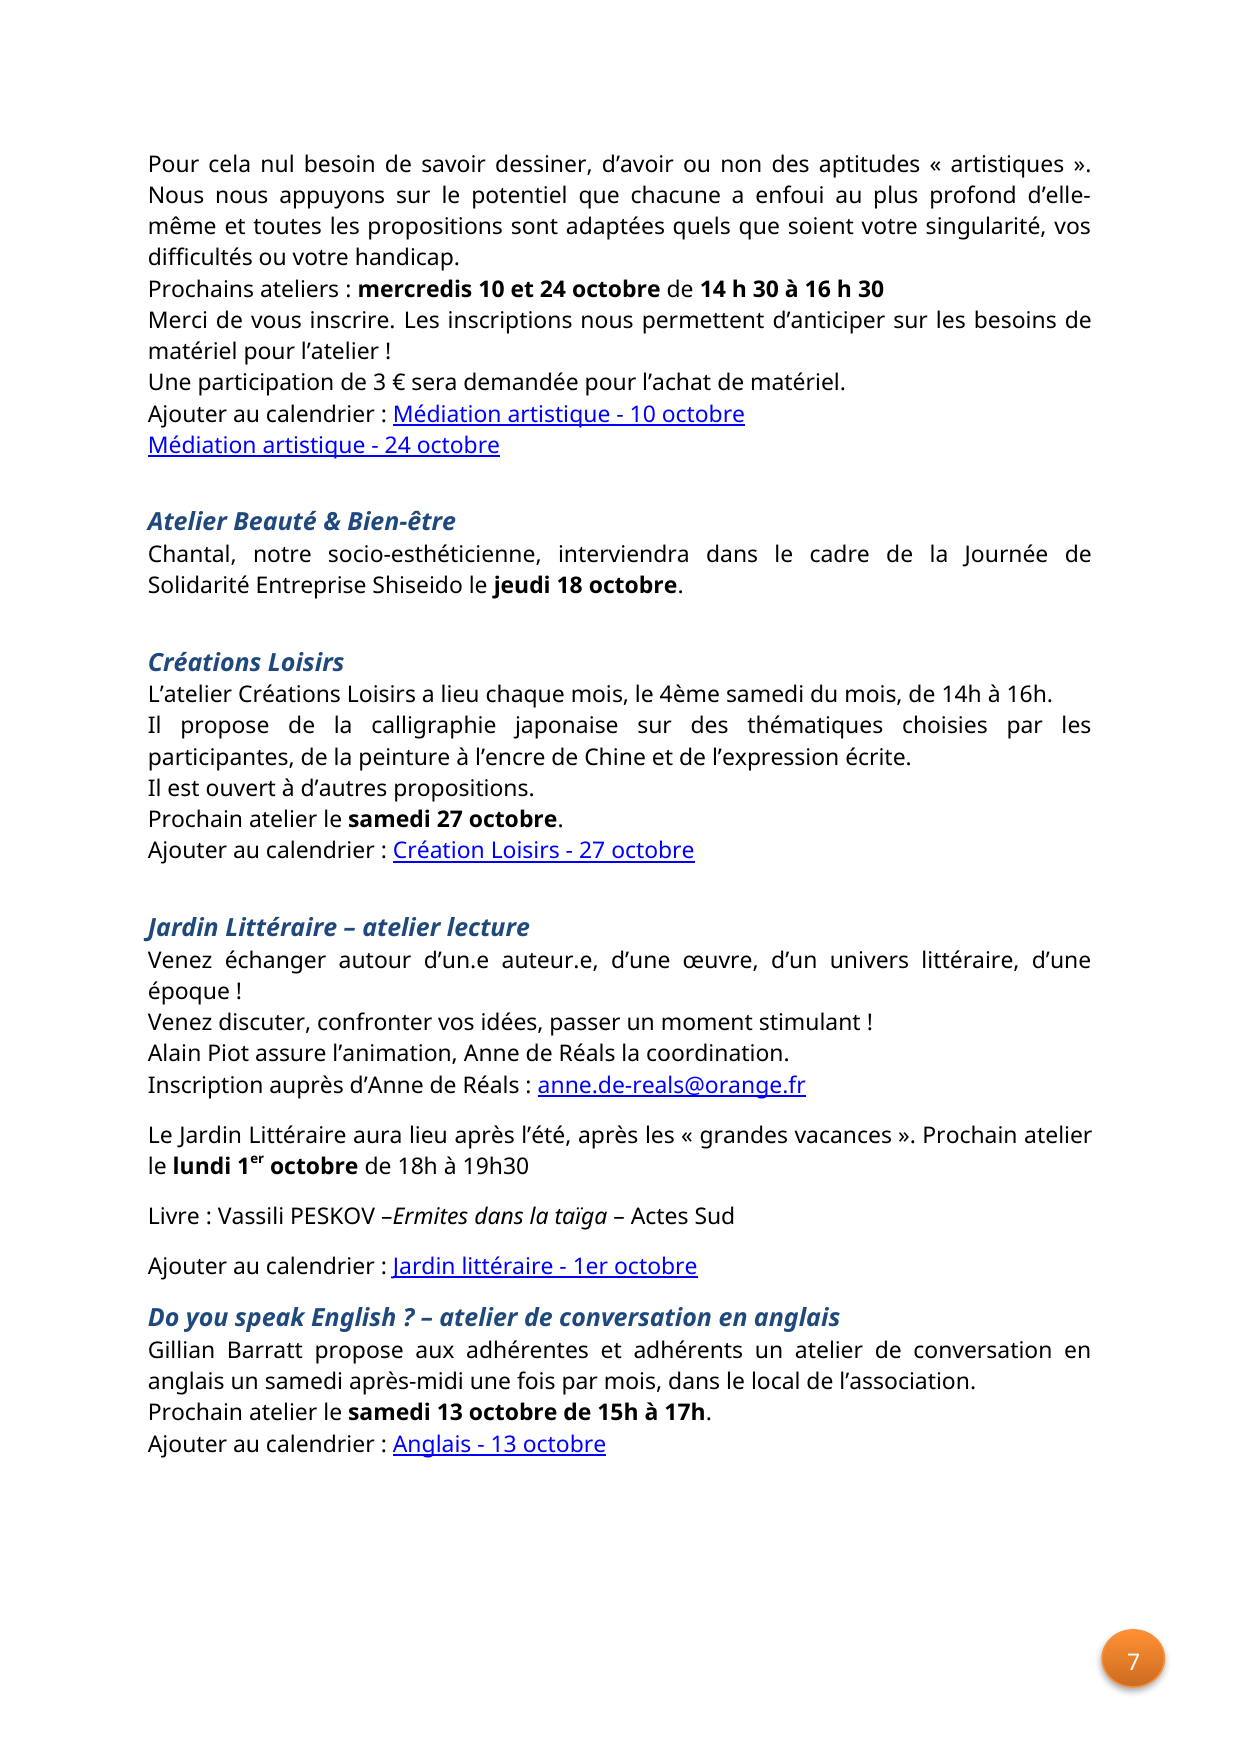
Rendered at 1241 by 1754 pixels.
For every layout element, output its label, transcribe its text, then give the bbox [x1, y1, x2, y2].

text Ajouter au calendrier : Jardin littéraire - 1er octobre [148, 1250, 1093, 1281]
subtitle Jardin Littéraire – atelier lecture [148, 909, 1093, 943]
text L’atelier Créations Loisirs a lieu chaque mois, le 4ème samedi du mois, de 14h à 16h. [148, 678, 1093, 709]
text Ajouter au calendrier : Médiation artistique - 10 octobre [148, 398, 1093, 429]
text Une participation de 3 € sera demandée pour l’achat de matériel. [148, 366, 1093, 398]
text Prochain atelier le samedi 13 octobre de 15h à 17h. [148, 1396, 1093, 1428]
text Pour cela nul besoin de savoir dessiner, d’avoir ou non des aptitudes « artistiques ». Nous nous appuyons sur le potentiel que chacune a enfoui au plus profond d’elle-même et toutes les propositions sont adaptées quels que soient votre singularité, vos difficultés ou votre handicap. [148, 148, 1093, 273]
text Merci de vous inscrire. Les inscriptions nous permettent d’anticiper sur les besoins de matériel pour l’atelier ! [148, 304, 1093, 366]
text Ajouter au calendrier : Création Loisirs - 27 octobre [148, 834, 1093, 866]
subtitle Créations Loisirs [148, 644, 1093, 678]
subtitle Do you speak English ? – atelier de conversation en anglais [148, 1300, 1093, 1334]
text Ajouter au calendrier : Anglais - 13 octobre [148, 1428, 1093, 1459]
subtitle Atelier Beauté & Bien-être [148, 504, 1093, 538]
text Médiation artistique - 24 octobre [148, 429, 1093, 460]
text Gillian Barratt propose aux adhérentes et adhérents un atelier de conversation en anglais un samedi après-midi une fois par mois, dans le local de l’association. [148, 1334, 1093, 1396]
text Prochains ateliers : mercredis 10 et 24 octobre de 14 h 30 à 16 h 30 [148, 273, 1093, 304]
text Venez discuter, confronter vos idées, passer un moment stimulant ! [148, 1006, 1093, 1037]
text Alain Piot assure l’animation, Anne de Réals la coordination. [148, 1037, 1093, 1068]
text Il propose de la calligraphie japonaise sur des thématiques choisies par les participantes, de la peinture à l’encre de Chine et de l’expression écrite. [148, 709, 1093, 772]
text Venez échanger autour d’un.e auteur.e, d’une œuvre, d’un univers littéraire, d’une époque ! [148, 943, 1093, 1006]
text Livre : Vassili PESKOV –Ermites dans la taïga – Actes Sud [148, 1200, 1093, 1231]
text Chantal, notre socio-esthéticienne, interviendra dans le cadre de la Journée de Solidarité Entreprise Shiseido le jeudi 18 octobre. [148, 538, 1093, 600]
text Inscription auprès d’Anne de Réals : anne.de-reals@orange.fr [148, 1068, 1093, 1100]
text Le Jardin Littéraire aura lieu après l’été, après les « grandes vacances ». Prochain atelier le lundi 1er octobre de 18h à 19h30 [148, 1118, 1093, 1181]
text Il est ouvert à d’autres propositions. [148, 772, 1093, 803]
text Prochain atelier le samedi 27 octobre. [148, 803, 1093, 834]
